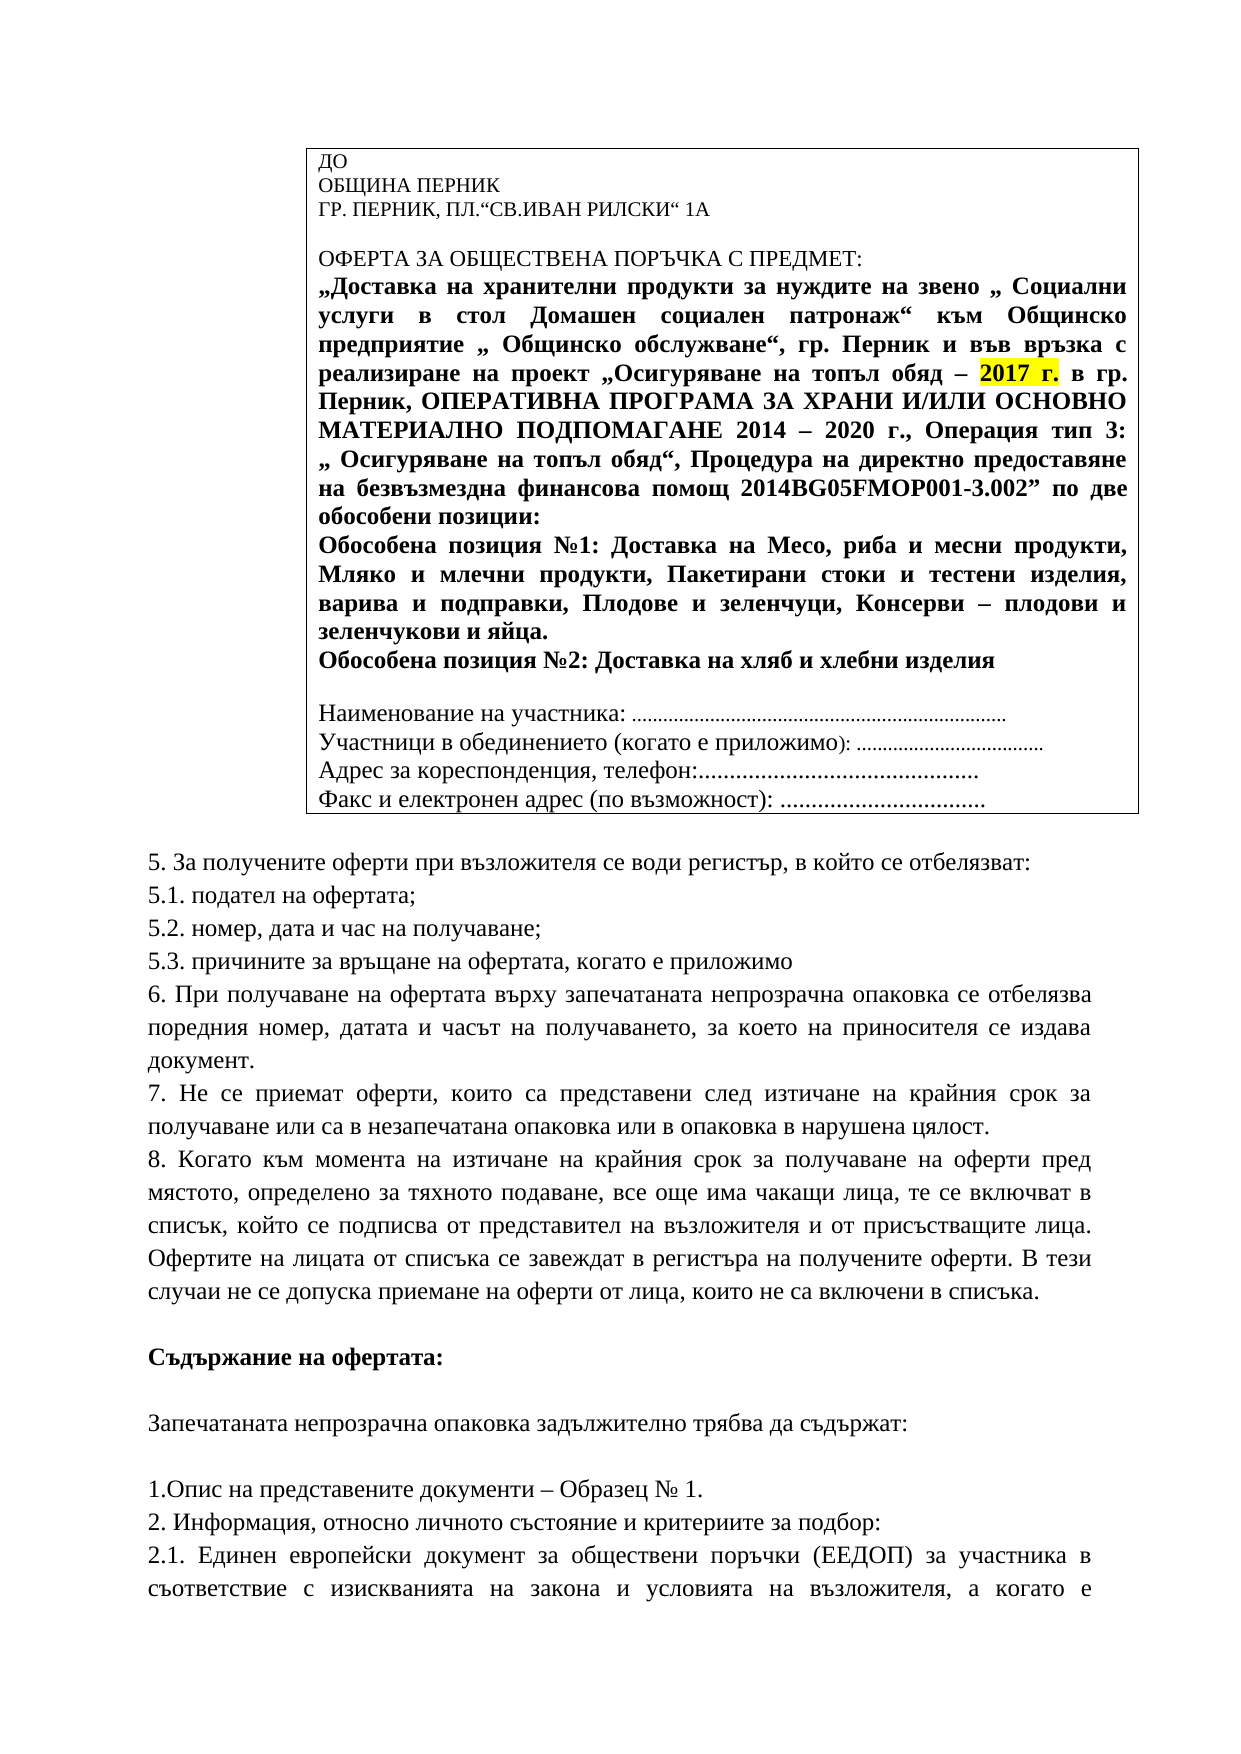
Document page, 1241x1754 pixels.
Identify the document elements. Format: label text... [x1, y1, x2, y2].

list 5.2. номер, дата и час на получаване; [148, 913, 1093, 942]
list 2. Информация, относно личното състояние и критериите за подбор: [148, 1507, 1093, 1536]
list 5.3. причините за връщане на офертата, когато е приложимо [148, 946, 1093, 975]
list 1.Опис на представените документи – Образец № 1. [148, 1474, 1093, 1503]
list 5.1. подател на офертата; [148, 880, 1093, 909]
list Запечатаната непрозрачна опаковка задължително трябва да съдържат: [148, 1408, 1093, 1437]
list 5. За получените оферти при възложителя се води регистър, в който се отбелязват: [148, 847, 1093, 876]
table_header ДО ОБЩИНА ПЕРНИК ГР. ПЕРНИК, ПЛ.“СВ.ИВАН РИЛСКИ“ 1А ОФЕРТА ЗА ОБЩЕСТВЕНА ПОРЪЧКА С ПРЕДМЕТ: „Доставка на хранителни продукти за нуждите на звено „ Социални услуги в стол Домашен социален патронаж“ към Общинско предприятие „ Общинско обслужване“, гр. Перник и във връзка с реализиране на проект „Осигуряване на топъл обяд – 2017 г. в гр. Перник, ОПЕРАТИВНА ПРОГРАМА ЗА ХРАНИ И/ИЛИ ОСНОВНО МАТЕРИАЛНО ПОДПОМАГАНЕ 2014 – 2020 г., Операция тип 3: „ Осигуряване на топъл обяд“, Процедура на директно предоставяне на безвъзмездна финансова помощ 2014BG05FMOP001-3.002” по две обособени позиции: Обособена позиция №1: Доставка на Месо, риба и месни продукти, Мляко и млечни продукти, Пакетирани стоки и тестени изделия, варива и подправки, Плодове и зеленчуци, Консерви – плодови и зеленчукови и яйца. Обособена позиция №2: Доставка на хляб и хлебни изделия Наименование на участника: ........................................................................ Участници в обединението (когато е приложимо): .................................... Адрес за кореспонденция, телефон:............................................. Факс и електронен адрес (по възможност): ................................. [307, 149, 1138, 813]
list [148, 1540, 1093, 1602]
list 6. При получаване на офертата върху запечатаната непрозрачна опаковка се отбелязва поредния номер, датата и часът на получаването, за което на приносителя се издава документ. [148, 979, 1093, 1074]
list 7. Не се приемат оферти, които са представени след изтичане на крайния срок за получаване или са в незапечатана опаковка или в опаковка в нарушена цялост. [148, 1078, 1093, 1140]
list Съдържание на офертата: [148, 1342, 1093, 1371]
list 8. Когато към момента на изтичане на крайния срок за получаване на оферти пред мястото, определено за тяхното подаване, все още има чакащи лица, те се включват в списък, който се подписва от представител на възложителя и от присъстващите лица. Офертите на лицата от списъка се завеждат в регистъра на получените оферти. В тези случаи не се допуска приемане на оферти от лица, които не са включени в списъка. [148, 1144, 1093, 1305]
